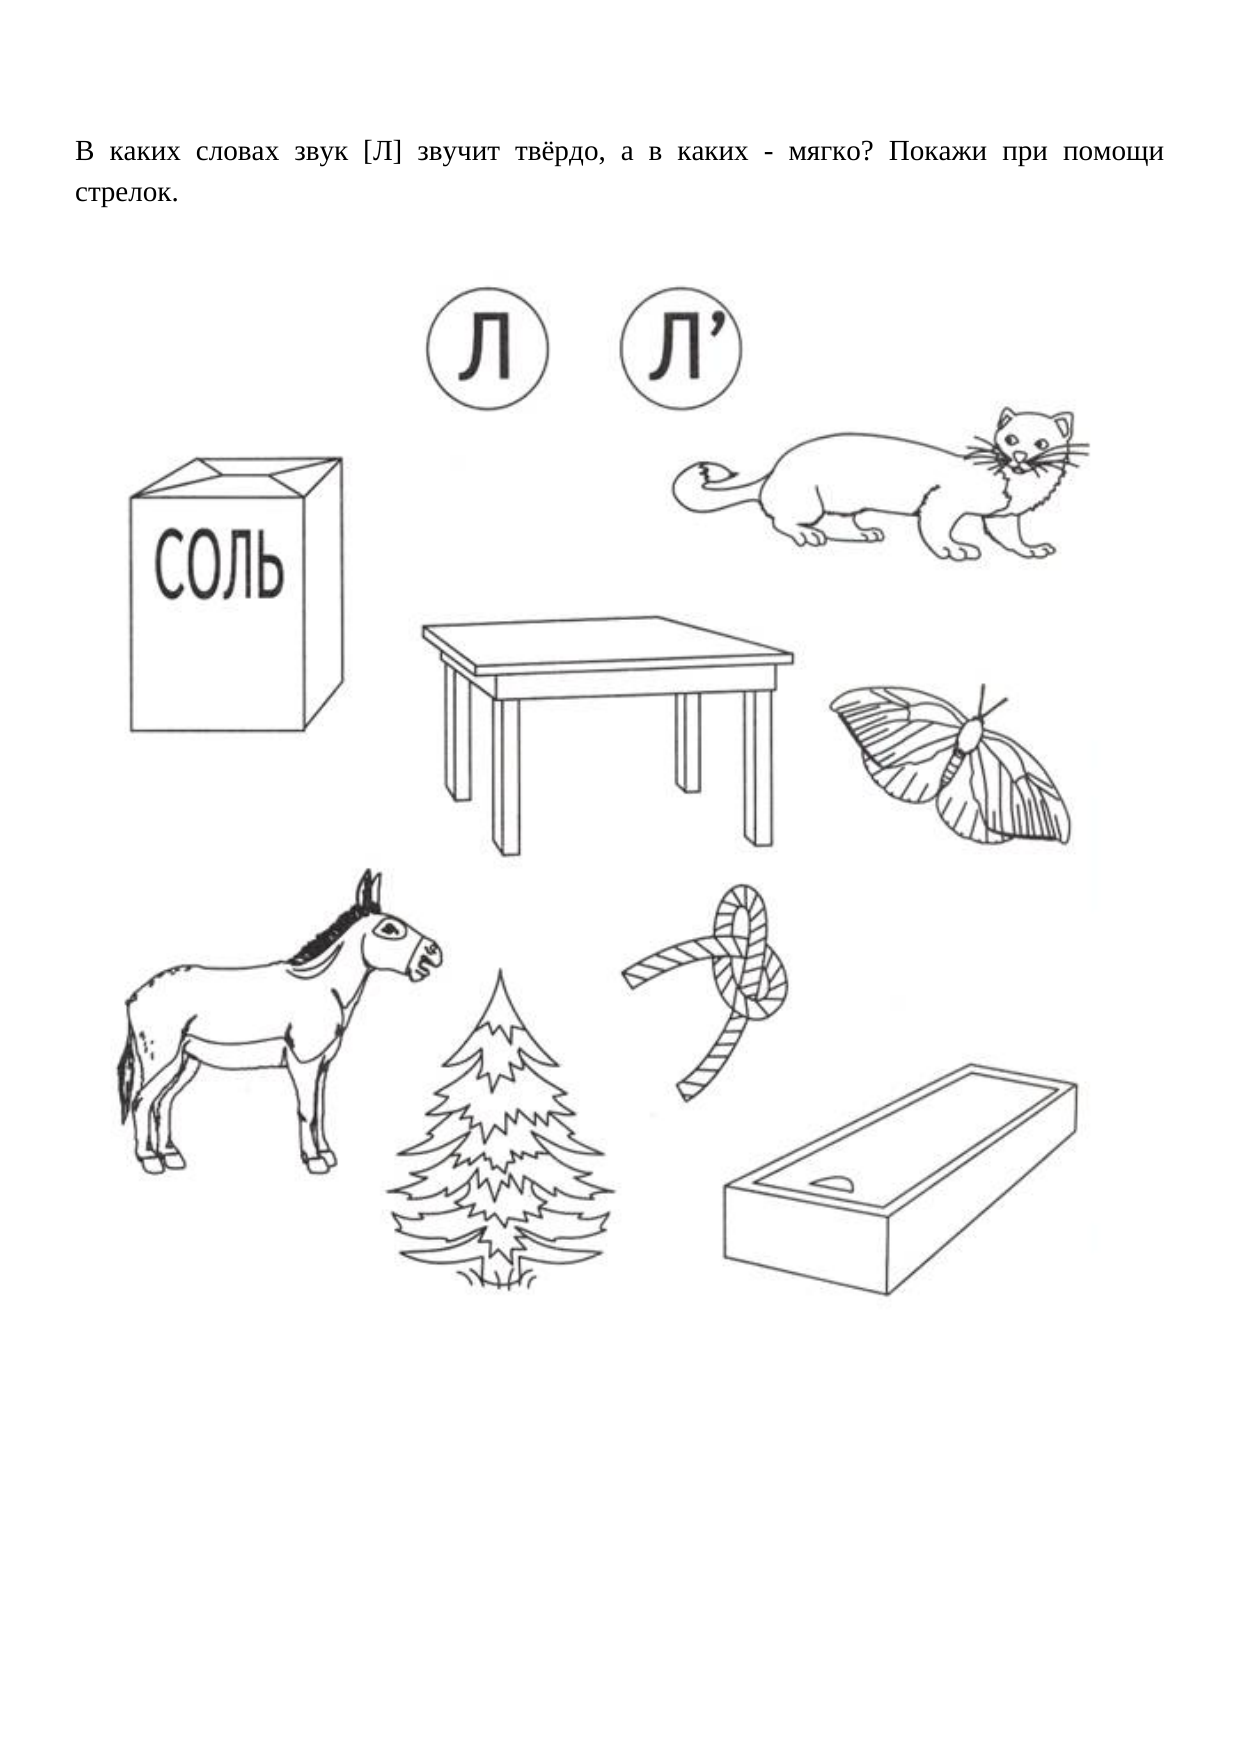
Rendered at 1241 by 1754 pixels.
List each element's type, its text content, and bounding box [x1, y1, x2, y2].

text В каких словах звук [Л] звучит твёрдо, а в каких - мягко? Покажи при помощи стрелок. [75, 128, 1165, 210]
picture [75, 263, 1103, 1327]
